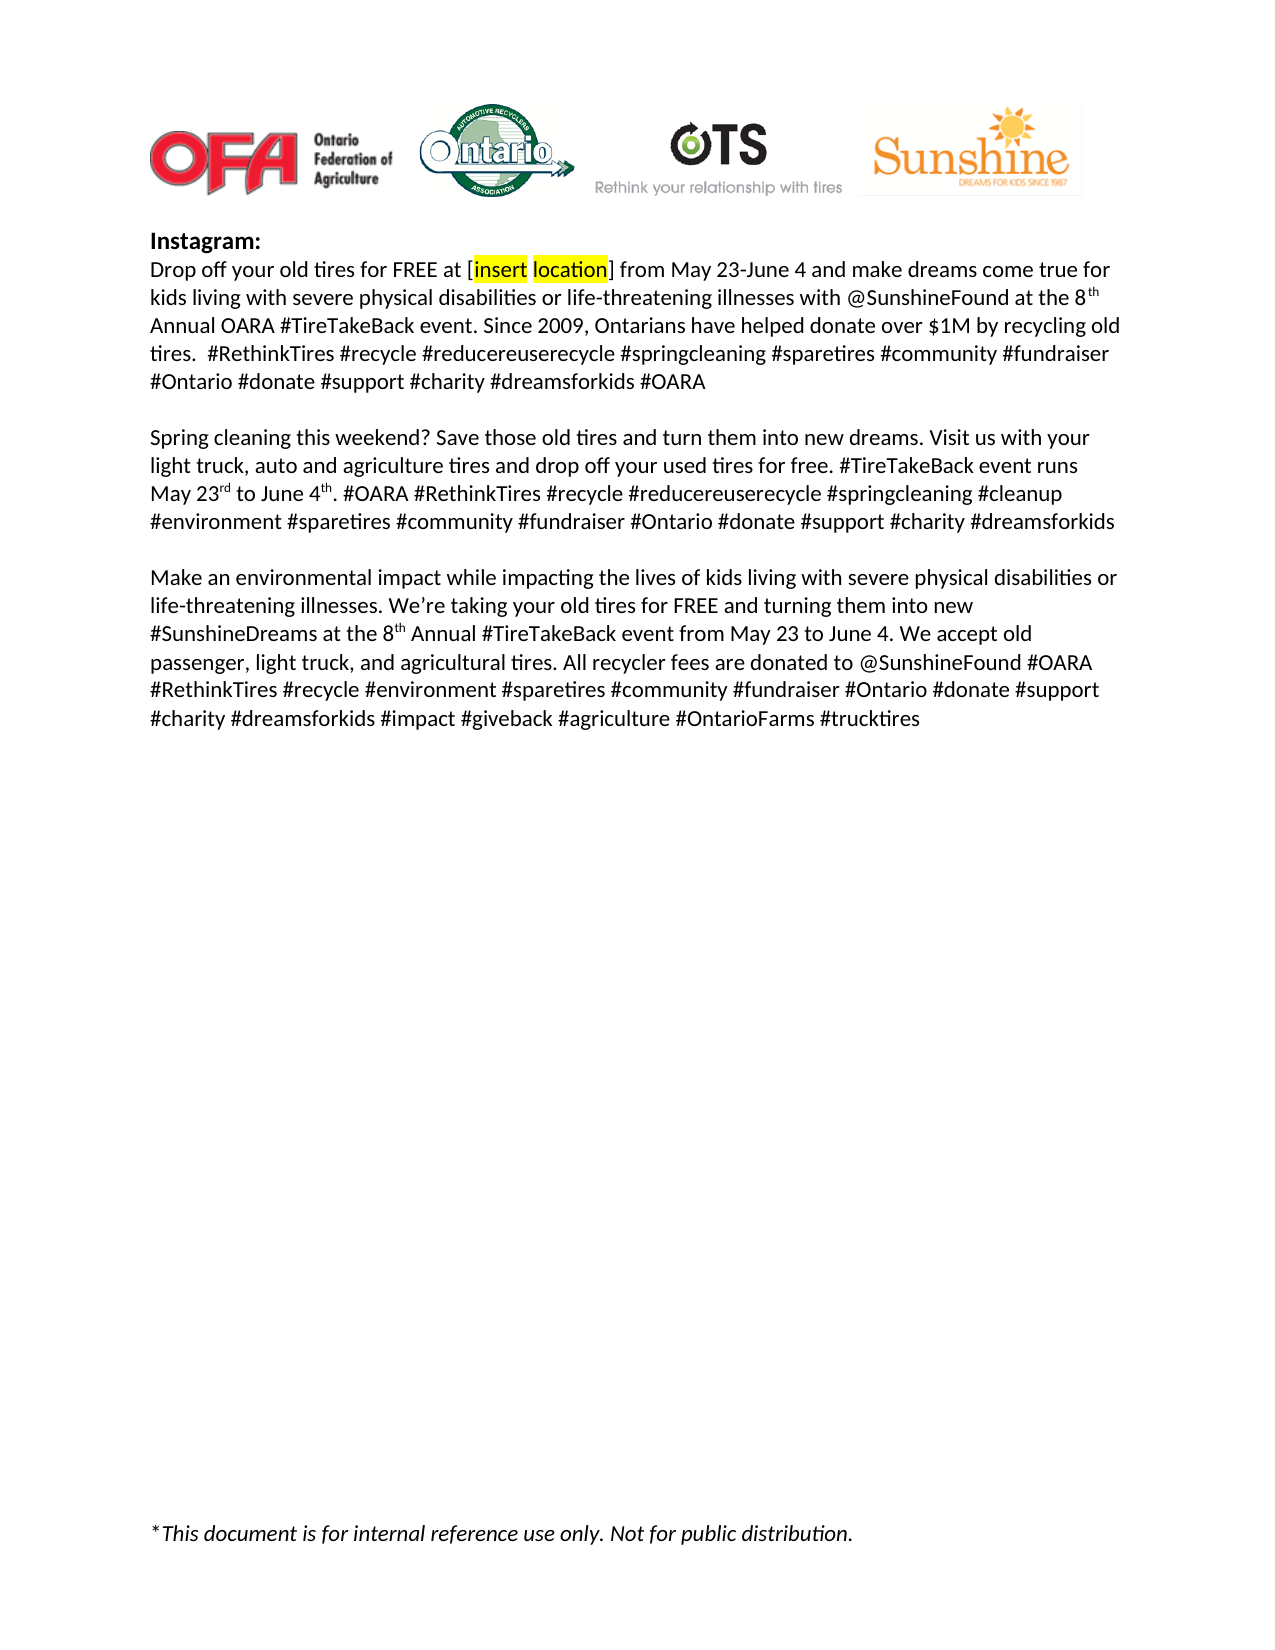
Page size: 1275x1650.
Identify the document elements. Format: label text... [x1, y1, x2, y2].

text Drop off your old tires for FREE at [insert location] from May 23-June 4 and make dreams come true for kids living with severe physical disabilities or life-threatening illnesses with @SunshineFound at the 8th Annual OARA #TireTakeBack event. Since 2009, Ontarians have helped donate over $1M by recycling old tires. #RethinkTires #recycle #reducereuserecycle #springcleaning #sparetires #community #fundraiser #Ontario #donate #support #charity #dreamsforkids #OARA [150, 255, 1125, 395]
text Make an environmental impact while impacting the lives of kids living with severe physical disabilities or life-threatening illnesses. We’re taking your old tires for FREE and turning them into new #SunshineDreams at the 8th Annual #TireTakeBack event from May 23 to June 4. We accept old passenger, light truck, and agricultural tires. All recycler fees are donated to @SunshineFound #OARA #RethinkTires #recycle #environment #sparetires #community #fundraiser #Ontario #donate #support #charity #dreamsforkids #impact #giveback #agriculture #OntarioFarms #trucktires [150, 563, 1125, 732]
picture [859, 103, 1083, 197]
picture [419, 104, 575, 197]
picture [150, 131, 394, 197]
picture [595, 117, 844, 197]
text Instagram: [150, 225, 1125, 255]
text Spring cleaning this weekend? Save those old tires and turn them into new dreams. Visit us with your light truck, auto and agriculture tires and drop off your used tires for free. #TireTakeBack event runs May 23rd to June 4th. #OARA #RethinkTires #recycle #reducereuserecycle #springcleaning #cleanup #environment #sparetires #community #fundraiser #Ontario #donate #support #charity #dreamsforkids [150, 423, 1125, 536]
